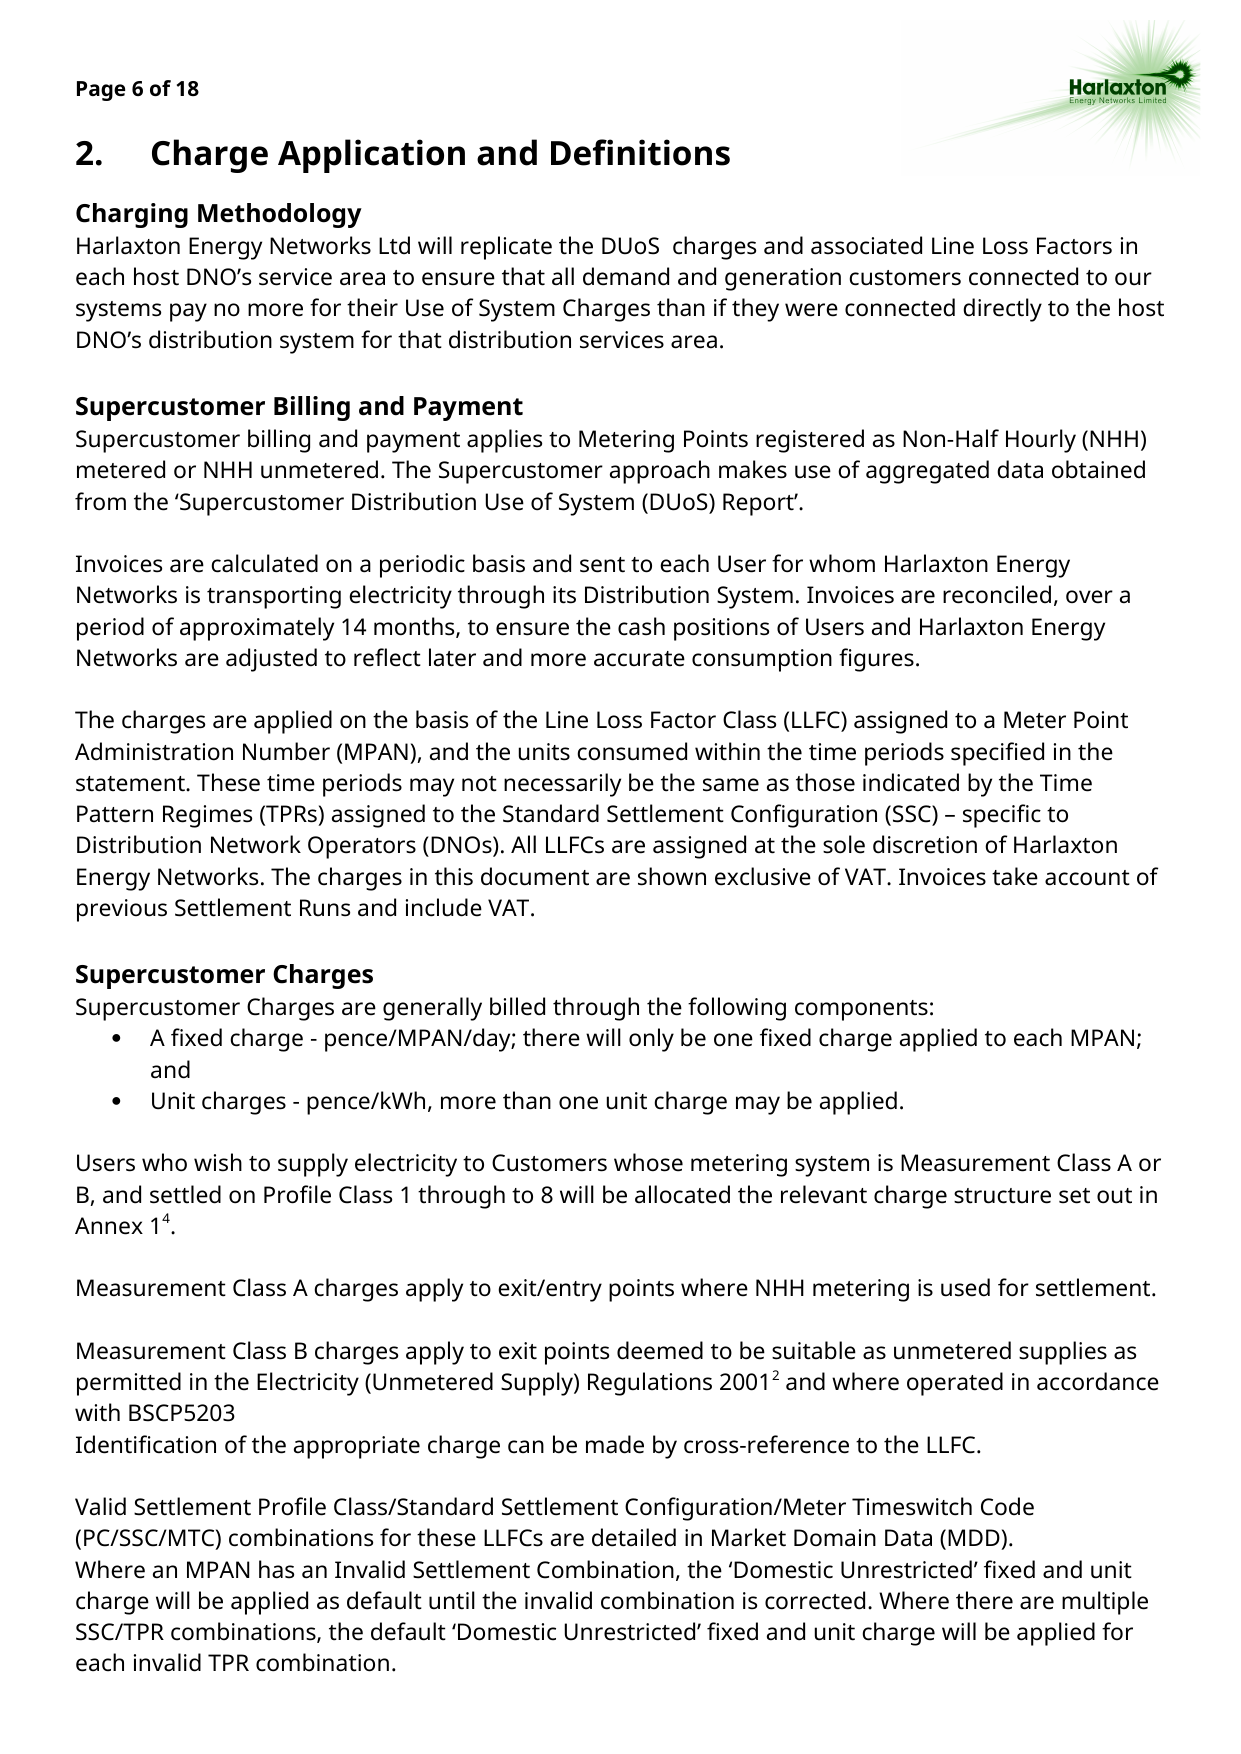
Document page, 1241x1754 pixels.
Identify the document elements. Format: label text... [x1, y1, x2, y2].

text Users who wish to supply electricity to Customers whose metering system is Measurement Class A or B, and settled on Profile Class 1 through to 8 will be allocated the relevant charge structure set out in Annex 14. [75, 1147, 1165, 1241]
text Supercustomer Billing and Payment [75, 389, 1165, 423]
text Supercustomer billing and payment applies to Metering Points registered as Non-Half Hourly (NHH) metered or NHH unmetered. The Supercustomer approach makes use of aggregated data obtained from the ‘Supercustomer Distribution Use of System (DUoS) Report’. [75, 423, 1165, 517]
list Unit charges - pence/kWh, more than one unit charge may be applied. [112, 1085, 1165, 1116]
text Where an MPAN has an Invalid Settlement Combination, the ‘Domestic Unrestricted’ fixed and unit charge will be applied as default until the invalid combination is corrected. Where there are multiple SSC/TPR combinations, the default ‘Domestic Unrestricted’ fixed and unit charge will be applied for each invalid TPR combination. [75, 1554, 1165, 1679]
text Supercustomer Charges [75, 957, 1165, 991]
text Charging Methodology [75, 196, 1165, 230]
picture [900, 20, 1201, 176]
text Measurement Class A charges apply to exit/entry points where NHH metering is used for settlement. [75, 1272, 1165, 1304]
text Harlaxton Energy Networks Ltd will replicate the DUoS charges and associated Line Loss Factors in each host DNO’s service area to ensure that all demand and generation customers connected to our systems pay no more for their Use of System Charges than if they were connected directly to the host DNO’s distribution system for that distribution services area. [75, 230, 1165, 355]
text Invoices are calculated on a periodic basis and sent to each User for whom Harlaxton Energy Networks is transporting electricity through its Distribution System. Invoices are reconciled, over a period of approximately 14 months, to ensure the cash positions of Users and Harlaxton Energy Networks are adjusted to reflect later and more accurate consumption figures. [75, 548, 1165, 673]
text Identification of the appropriate charge can be made by cross-reference to the LLFC. [75, 1429, 1165, 1460]
text Valid Settlement Profile Class/Standard Settlement Configuration/Meter Timeswitch Code (PC/SSC/MTC) combinations for these LLFCs are detailed in Market Domain Data (MDD). [75, 1491, 1165, 1554]
text Supercustomer Charges are generally billed through the following components: [75, 991, 1165, 1022]
text Measurement Class B charges apply to exit points deemed to be suitable as unmetered supplies as permitted in the Electricity (Unmetered Supply) Regulations 20012 and where operated in accordance with BSCP5203 [75, 1335, 1165, 1429]
text 2. Charge Application and Definitions [75, 130, 1165, 176]
list A fixed charge - pence/MPAN/day; there will only be one fixed charge applied to each MPAN; and [112, 1022, 1165, 1085]
text The charges are applied on the basis of the Line Loss Factor Class (LLFC) assigned to a Meter Point Administration Number (MPAN), and the units consumed within the time periods specified in the statement. These time periods may not necessarily be the same as those indicated by the Time Pattern Regimes (TPRs) assigned to the Standard Settlement Configuration (SSC) – specific to Distribution Network Operators (DNOs). All LLFCs are assigned at the sole discretion of Harlaxton Energy Networks. The charges in this document are shown exclusive of VAT. Invoices take account of previous Settlement Runs and include VAT. [75, 704, 1165, 923]
